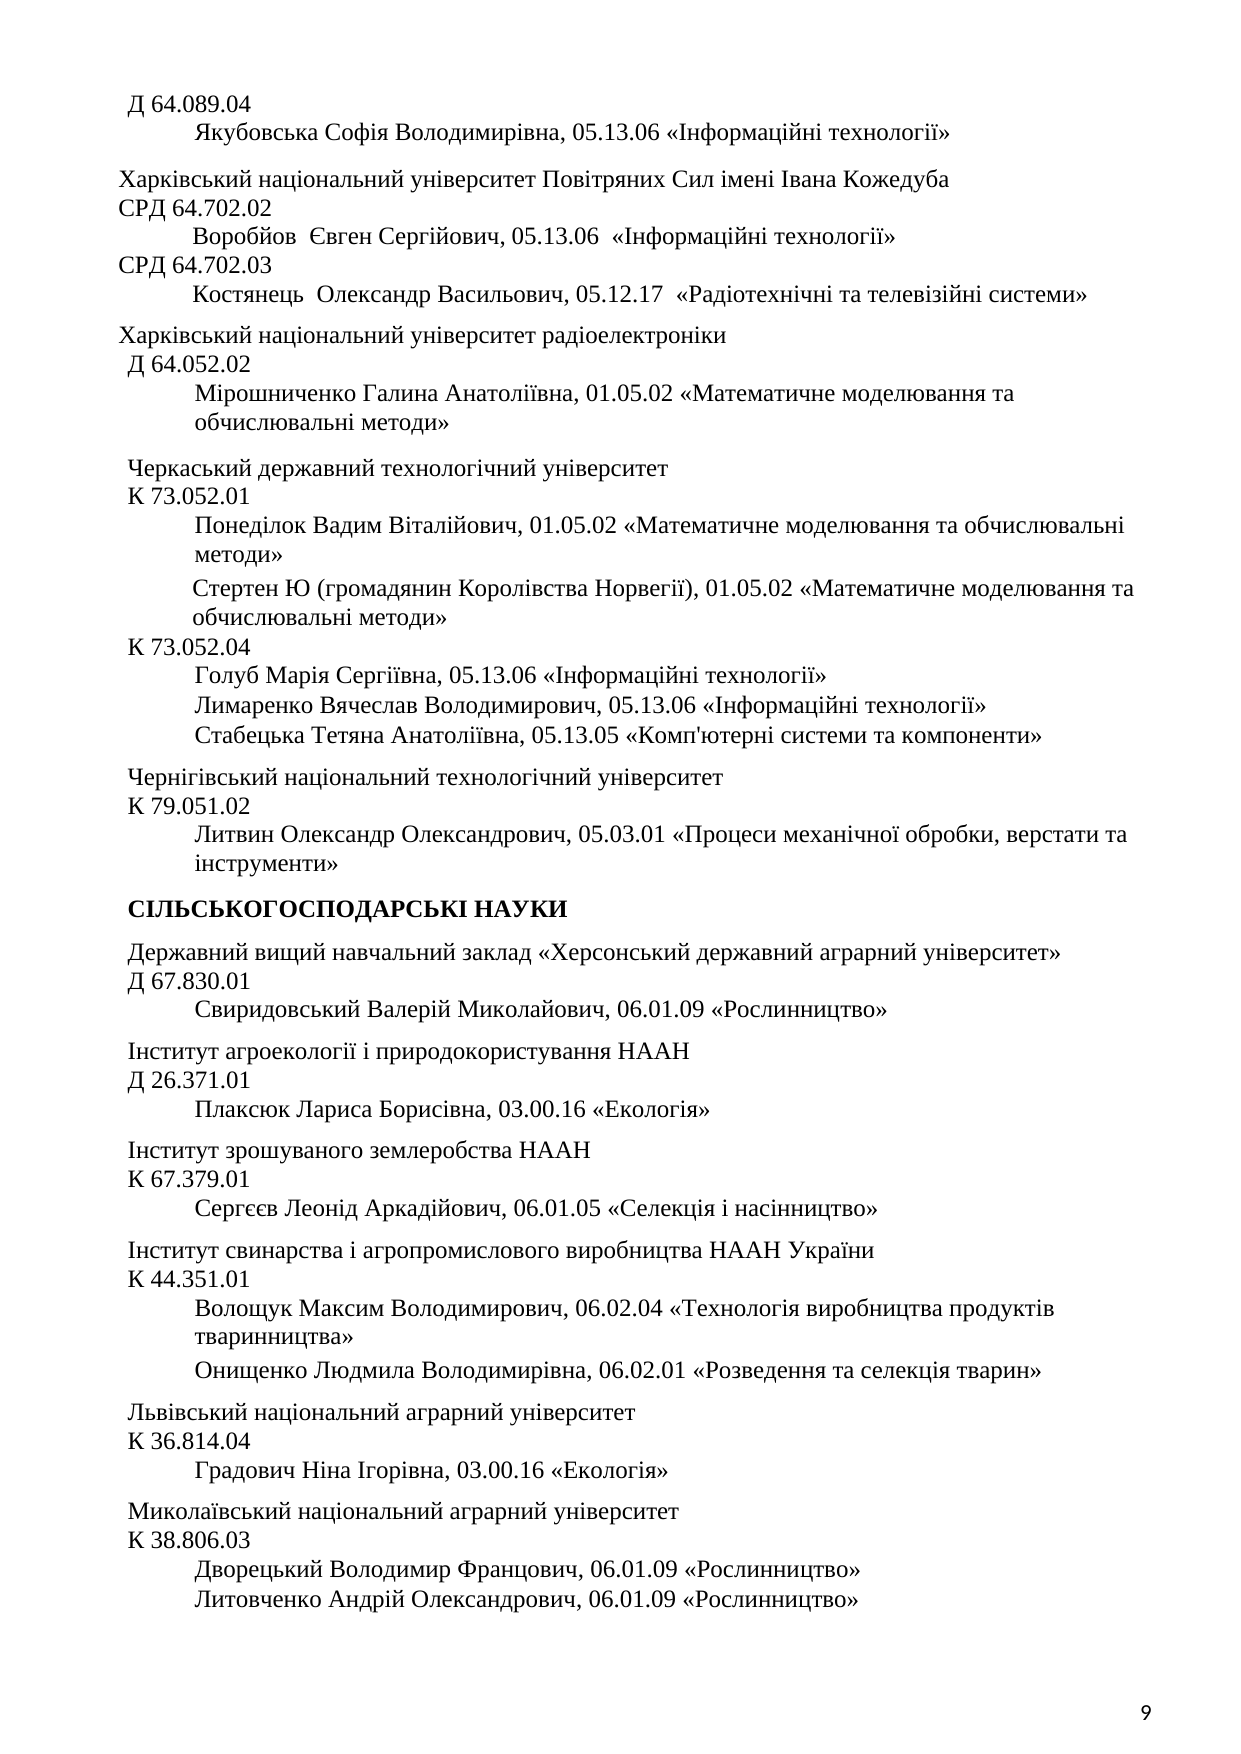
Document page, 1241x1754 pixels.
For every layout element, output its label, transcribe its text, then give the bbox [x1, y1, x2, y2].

text Миколаївський національний аграрний університет [118, 1496, 1152, 1525]
text Понеділок Вадим Віталійович, 01.05.02 «Математичне моделювання та обчислювальні [118, 510, 1152, 539]
text Д 64.052.02 [118, 349, 1152, 378]
text К 36.814.04 [118, 1426, 1152, 1455]
text Волощук Максим Володимирович, 06.02.04 «Технологія виробництва продуктів [118, 1293, 1152, 1321]
text Голуб Марія Сергіївна, 05.13.06 «Інформаційні технології» [118, 660, 1152, 689]
text Воробйов Євген Сергійович, 05.13.06 «Інформаційні технології» [118, 221, 1152, 250]
text Інститут свинарства і агропромислового виробництва НААН України [118, 1235, 1152, 1264]
text Литовченко Андрій Олександрович, 06.01.09 «Рослинництво» [118, 1584, 1152, 1613]
text К 44.351.01 [118, 1264, 1152, 1293]
text Онищенко Людмила Володимирівна, 06.02.01 «Розведення та селекція тварин» [118, 1355, 1152, 1384]
text Державний вищий навчальний заклад «Херсонський державний аграрний університет» [118, 937, 1152, 966]
text СРД 64.702.02 [118, 193, 1152, 221]
text Лимаренко Вячеслав Володимирович, 05.13.06 «Інформаційні технології» [118, 690, 1152, 719]
text Стертен Ю (громадянин Королівства Норвегії), 01.05.02 «Математичне моделювання та обчислювальні методи» [118, 573, 1152, 630]
text обчислювальні методи» [118, 407, 1152, 436]
text Львівський національний аграрний університет [118, 1397, 1152, 1426]
text Д 67.830.01 [118, 966, 1152, 994]
text Інститут агроекології і природокористування НААН [118, 1036, 1152, 1065]
text СІЛЬСЬКОГОСПОДАРСЬКІ НАУКИ [118, 894, 1152, 923]
text Харківський національний університет Повітряних Сил імені Івана Кожедуба [118, 164, 1152, 193]
text Сергєєв Леонід Аркадійович, 06.01.05 «Селекція і насінництво» [118, 1193, 1152, 1222]
text методи» [118, 539, 1152, 568]
text К 79.051.02 [118, 791, 1152, 819]
text Інститут зрошуваного землеробства НААН [118, 1136, 1152, 1164]
text К 67.379.01 [118, 1164, 1152, 1193]
text Чернігівський національний технологічний університет [118, 762, 1152, 791]
text Д 26.371.01 [118, 1065, 1152, 1094]
text Плаксюк Лариса Борисівна, 03.00.16 «Екологія» [118, 1094, 1152, 1123]
text Стабецька Тетяна Анатоліївна, 05.13.05 «Комп'ютерні системи та компоненти» [118, 720, 1152, 749]
text Дворецький Володимир Францович, 06.01.09 «Рослинництво» [118, 1554, 1152, 1583]
text К 38.806.03 [118, 1525, 1152, 1554]
text Градович Ніна Ігорівна, 03.00.16 «Екологія» [118, 1455, 1152, 1483]
text Харківський національний університет радіоелектроніки [118, 321, 1152, 349]
text Мірошниченко Галина Анатоліївна, 01.05.02 «Математичне моделювання та [118, 378, 1152, 407]
text К 73.052.01 [118, 481, 1152, 510]
text тваринництва» [118, 1321, 1152, 1350]
text Свиридовський Валерій Миколайович, 06.01.09 «Рослинництво» [118, 994, 1152, 1023]
text Якубовська Софія Володимирівна, 05.13.06 «Інформаційні технології» [118, 117, 1152, 146]
text Литвин Олександр Олександрович, 05.03.01 «Пpоцеси механічної обpобки, веpстати та [118, 819, 1152, 848]
text Костянець Олександр Васильович, 05.12.17 «Радіотехнічні та телевізійні системи» [118, 279, 1152, 308]
text Д 64.089.04 [118, 89, 1152, 117]
text інстpументи» [118, 848, 1152, 877]
text К 73.052.04 [118, 632, 1152, 660]
text Черкаський державний технологічний університет [118, 453, 1152, 481]
text СРД 64.702.03 [118, 250, 1152, 279]
